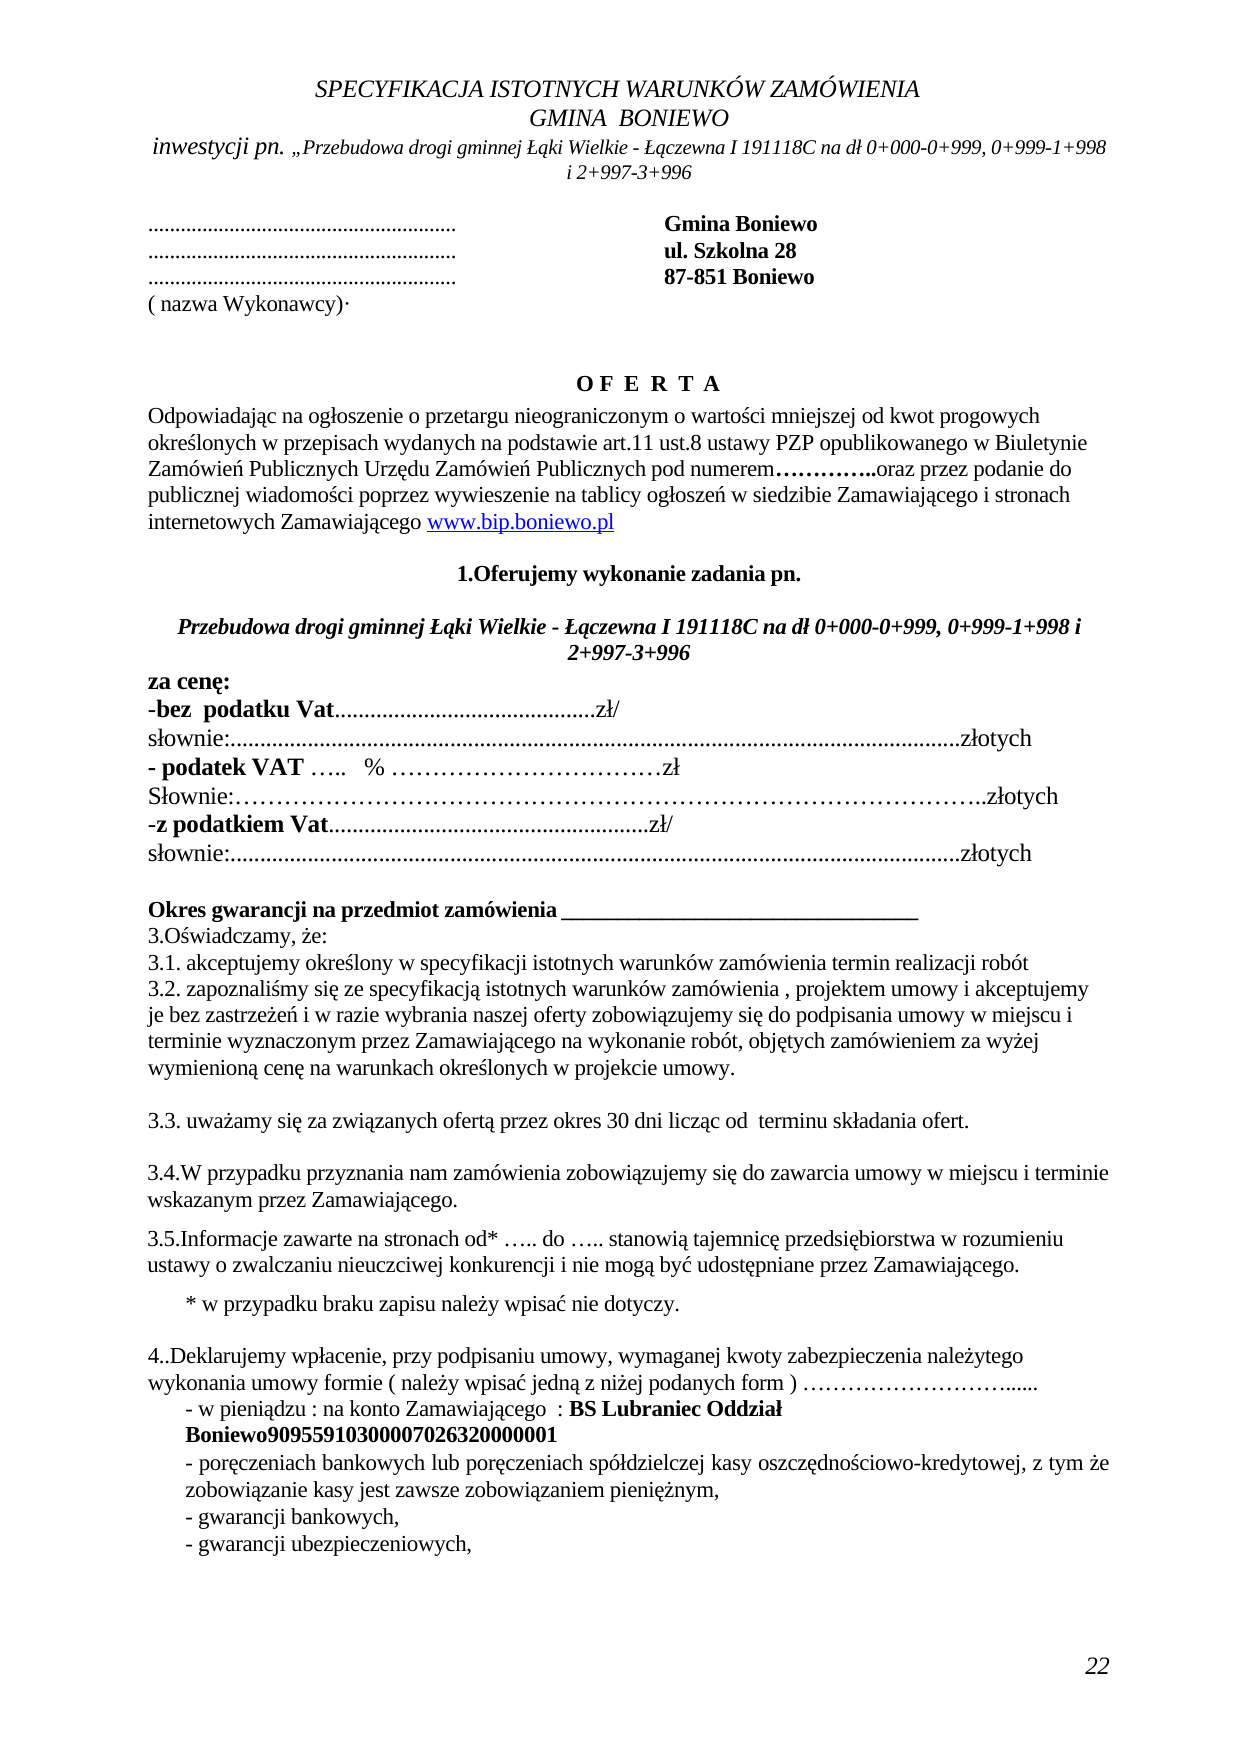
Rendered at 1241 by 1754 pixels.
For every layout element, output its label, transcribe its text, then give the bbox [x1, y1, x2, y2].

text ......................................................... 87-851 Boniewo [148, 263, 1110, 289]
text 4..Deklarujemy wpłacenie, przy podpisaniu umowy, wymaganej kwoty zabezpieczenia należytego wykonania umowy formie ( należy wpisać jedną z niżej podanych form ) ………………………...... [148, 1342, 1110, 1395]
text Odpowiadając na ogłoszenie o przetargu nieograniczonym o wartości mniejszej od kwot progowych określonych w przepisach wydanych na podstawie art.11 ust.8 ustawy PZP opublikowanego w Biuletynie Zamówień Publicznych Urzędu Zamówień Publicznych pod numerem…………..oraz przez podanie do publicznej wiadomości poprzez wywieszenie na tablicy ogłoszeń w siedzibie Zamawiającego i stronach internetowych Zamawiającego www.bip.boniewo.pl [148, 402, 1110, 534]
text 3.Oświadczamy, że: [148, 922, 1110, 948]
text 3.1. akceptujemy określony w specyfikacji istotnych warunków zamówienia termin realizacji robót [148, 948, 1110, 975]
text - gwarancji ubezpieczeniowych, [185, 1529, 1110, 1556]
text ......................................................... ul. Szkolna 28 [148, 237, 1110, 263]
text ( nazwa Wykonawcy)· [148, 289, 1110, 316]
text -bez podatku Vat............................................zł/ słownie:...........................................................................................................................złotych [148, 694, 1110, 752]
text - w pieniądzu : na konto Zamawiającego : BS Lubraniec Oddział Boniewo90955910300007026320000001 [185, 1395, 1110, 1448]
text - podatek VAT ….. % ……………………………zł [148, 752, 1110, 781]
text - gwarancji bankowych, [185, 1502, 1110, 1529]
text Okres gwarancji na przedmiot zamówienia ________________________________ [148, 896, 1110, 922]
text ......................................................... Gmina Boniewo [148, 211, 1110, 237]
text 3.2. zapoznaliśmy się ze specyfikacją istotnych warunków zamówienia , projektem umowy i akceptujemy je bez zastrzeżeń i w razie wybrania naszej oferty zobowiązujemy się do podpisania umowy w miejscu i terminie wyznaczonym przez Zamawiającego na wykonanie robót, objętych zamówieniem za wyżej wymienioną cenę na warunkach określonych w projekcie umowy. [148, 975, 1110, 1080]
text 3.3. uważamy się za związanych ofertą przez okres 30 dni licząc od terminu składania ofert. [148, 1107, 1110, 1133]
text Słownie:………………………………………………………………………………..złotych [148, 781, 1110, 809]
text 1.Oferujemy wykonanie zadania pn. [148, 560, 1110, 587]
text 3.4.W przypadku przyznania nam zamówienia zobowiązujemy się do zawarcia umowy w miejscu i terminie wskazanym przez Zamawiającego. [147, 1159, 1110, 1212]
text * w przypadku braku zapisu należy wpisać nie dotyczy. [185, 1290, 1110, 1316]
text za cenę: [148, 666, 1110, 694]
text -z podatkiem Vat......................................................zł/ słownie:...........................................................................................................................złotych [148, 809, 1110, 867]
subtitle O F E R T A [185, 370, 1110, 396]
text 3.5.Informacje zawarte na stronach od* ….. do ….. stanowią tajemnicę przedsiębiorstwa w rozumieniu ustawy o zwalczaniu nieuczciwej konkurencji i nie mogą być udostępniane przez Zamawiającego. [147, 1224, 1110, 1277]
text - poręczeniach bankowych lub poręczeniach spółdzielczej kasy oszczędnościowo-kredytowej, z tym że zobowiązanie kasy jest zawsze zobowiązaniem pieniężnym, [185, 1448, 1110, 1502]
text Przebudowa drogi gminnej Łąki Wielkie - Łączewna I 191118C na dł 0+000-0+999, 0+999-1+998 i 2+997-3+996 [148, 613, 1110, 666]
